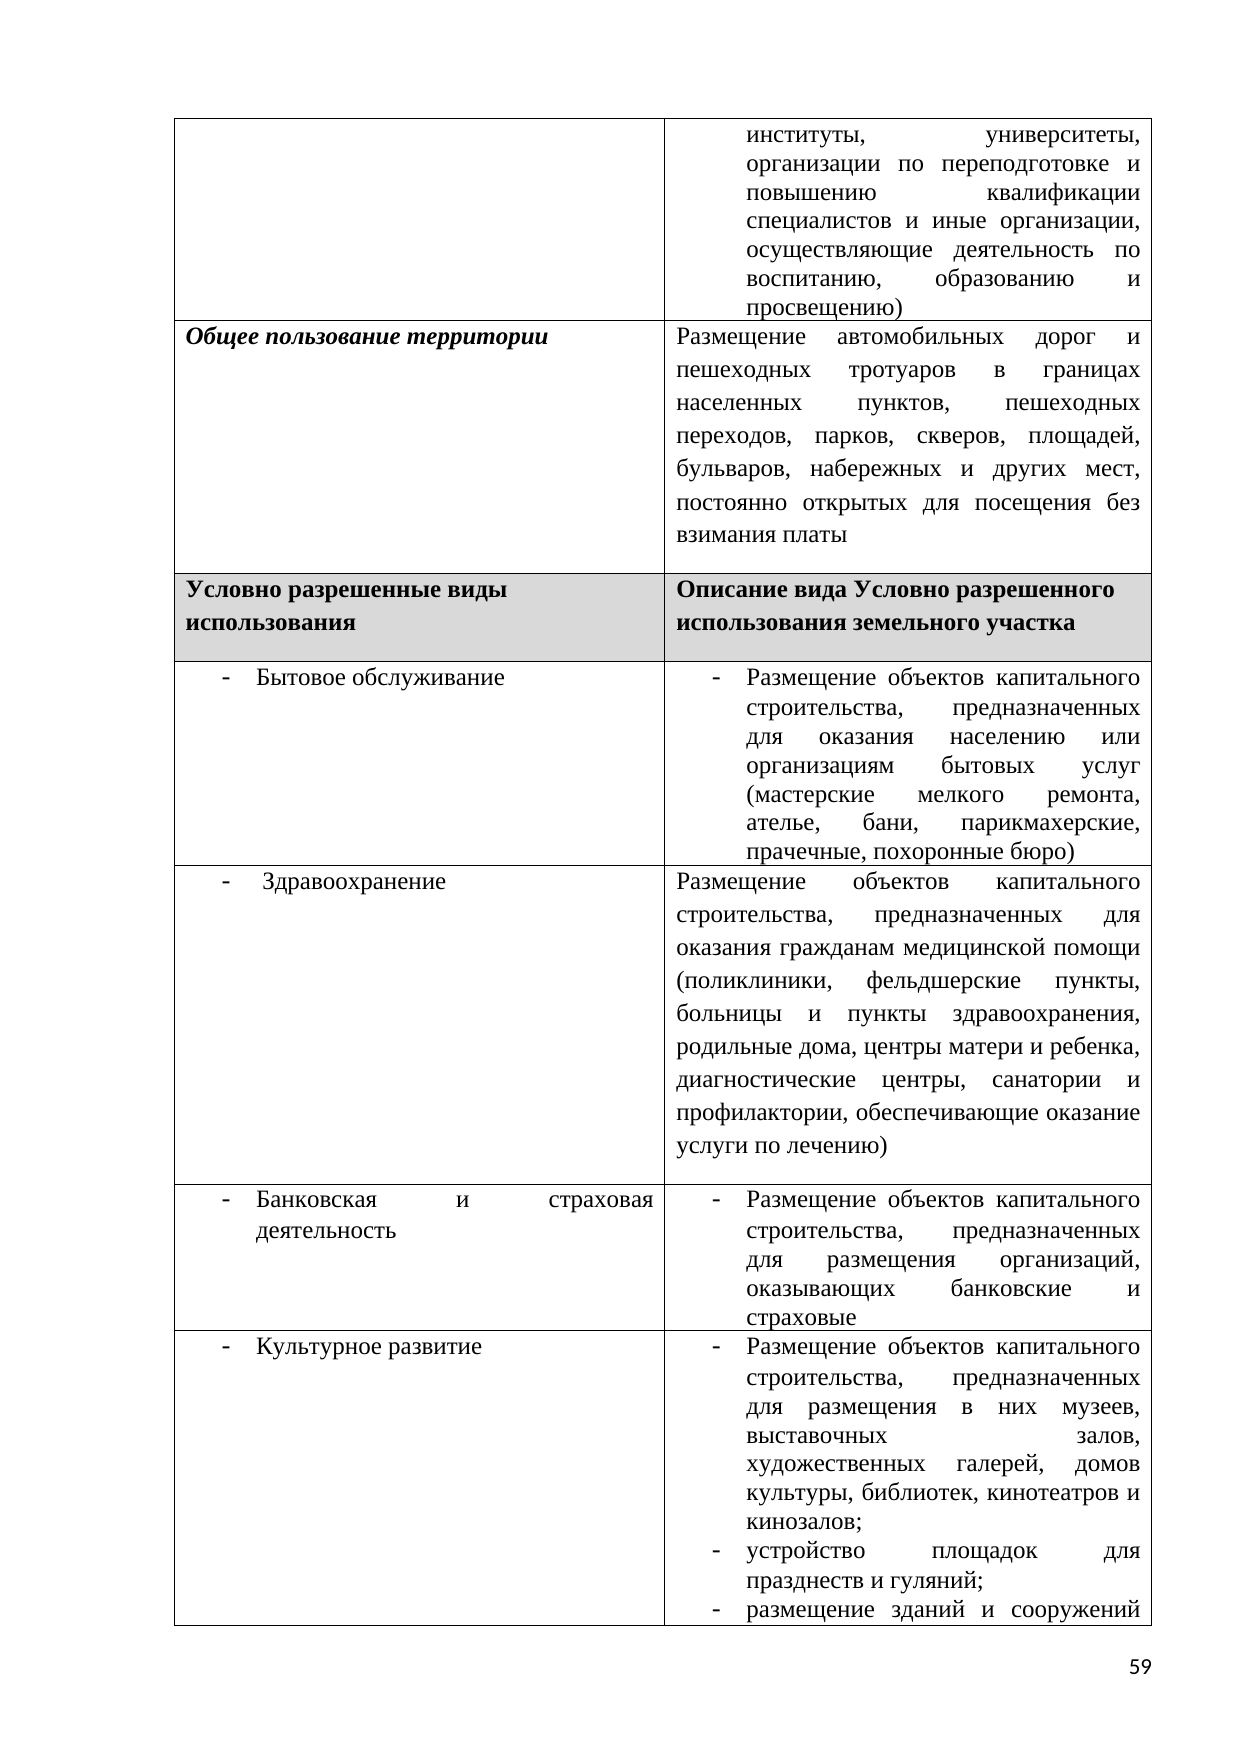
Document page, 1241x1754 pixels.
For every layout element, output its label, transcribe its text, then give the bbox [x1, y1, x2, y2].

table_cell Здравоохранение [175, 866, 664, 1183]
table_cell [175, 119, 664, 320]
table_cell Размещение автомобильных дорог и пешеходных тротуаров в границах населенных пунктов, пешеходных переходов, парков, скверов, площадей, бульваров, набережных и других мест, постоянно открытых для посещения без взимания платы [665, 321, 1151, 573]
table_cell Общее пользование территории [175, 321, 664, 573]
table_cell Описание вида Условно разрешенного использования земельного участка [665, 574, 1151, 661]
table_cell Банковская и страховая деятельность [175, 1185, 664, 1330]
table_cell Условно разрешенные виды использования [175, 574, 664, 661]
table_cell Культурное развитие [175, 1331, 664, 1625]
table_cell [665, 119, 1151, 320]
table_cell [665, 1331, 1151, 1625]
table_cell Бытовое обслуживание [175, 662, 664, 865]
table_cell Размещение объектов капитального строительства, предназначенных для размещения организаций, оказывающих банковские и страховые [665, 1185, 1151, 1330]
table_cell Размещение объектов капитального строительства, предназначенных для оказания населению или организациям бытовых услуг (мастерские мелкого ремонта, ателье, бани, парикмахерские, прачечные, похоронные бюро) [665, 662, 1151, 865]
table_cell Размещение объектов капитального строительства, предназначенных для оказания гражданам медицинской помощи (поликлиники, фельдшерские пункты, больницы и пункты здравоохранения, родильные дома, центры матери и ребенка, диагностические центры, санатории и профилактории, обеспечивающие оказание услуги по лечению) [665, 866, 1151, 1183]
